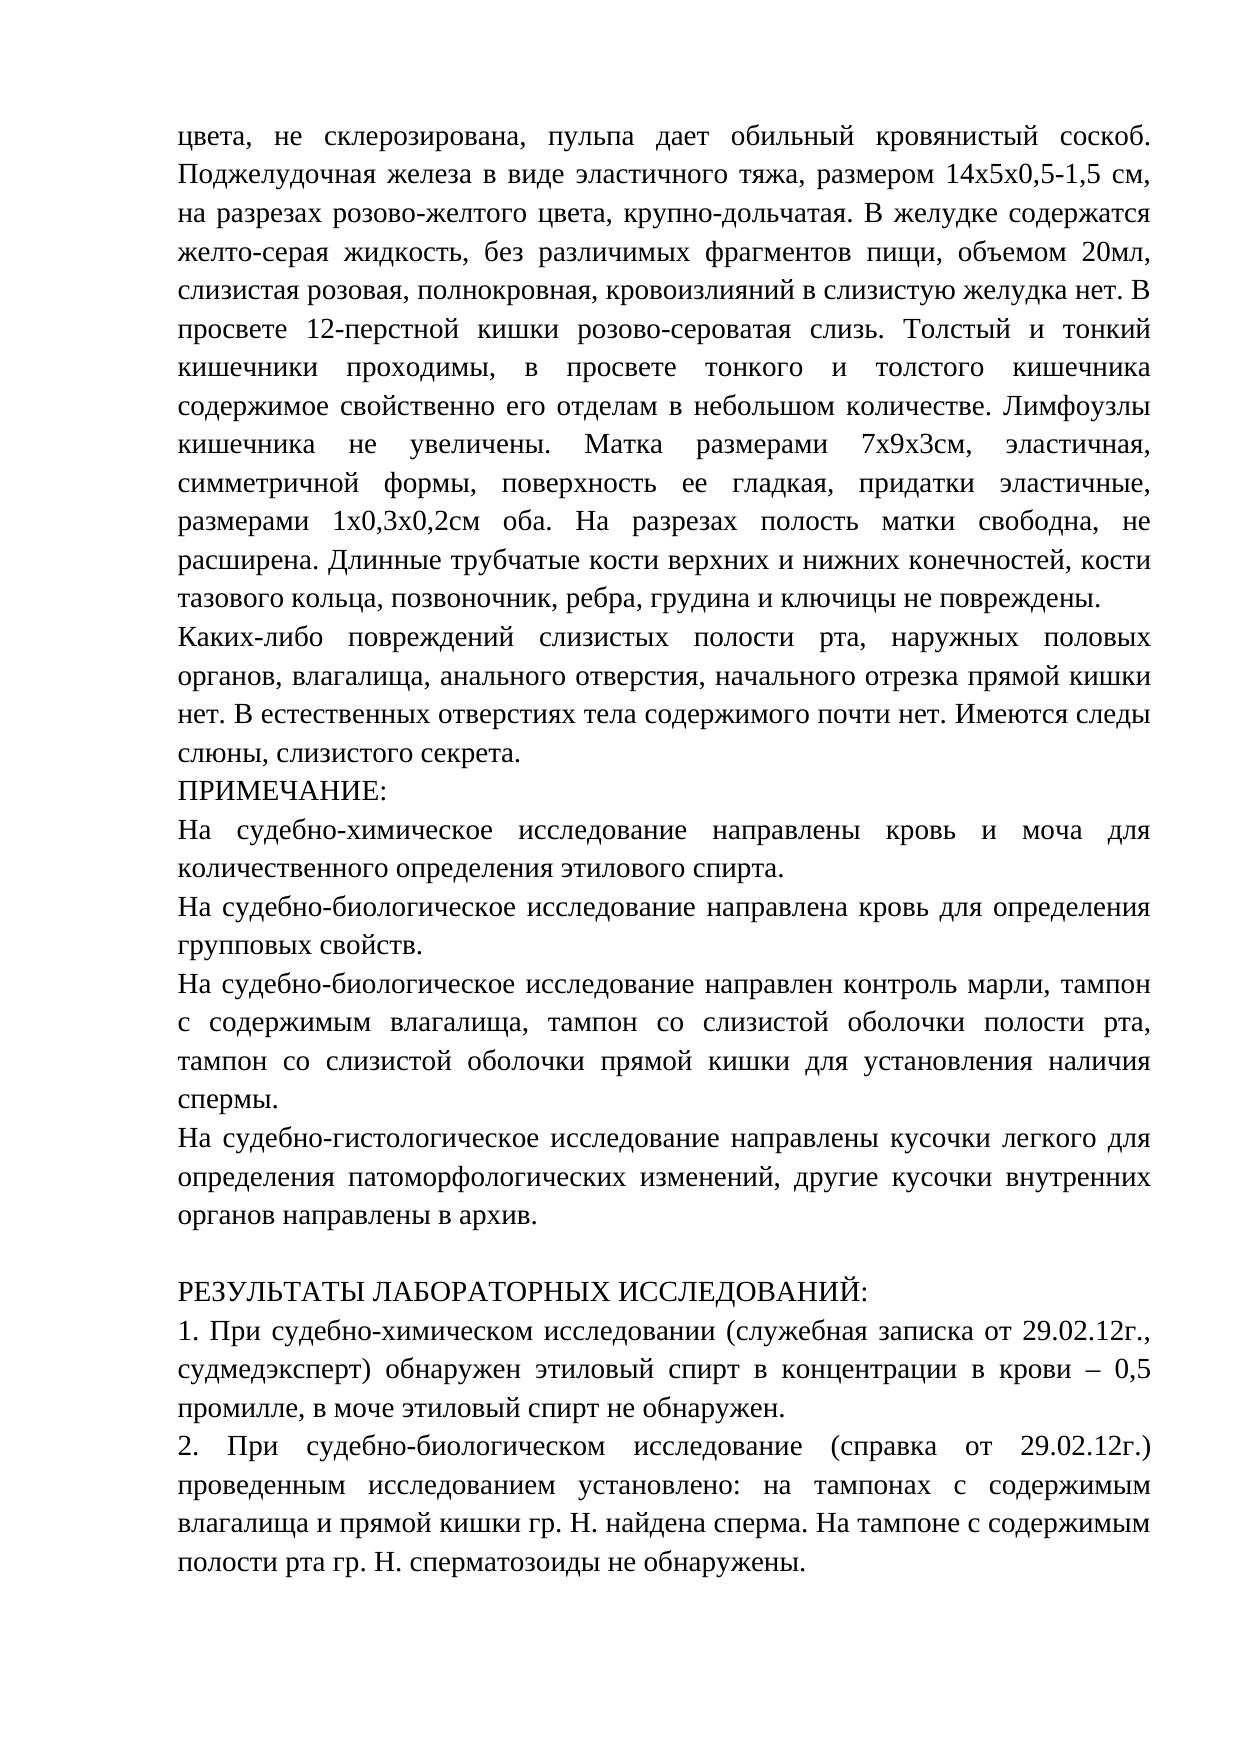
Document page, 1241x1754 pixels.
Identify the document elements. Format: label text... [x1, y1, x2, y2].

text Каких-либо повреждений слизистых полости рта, наружных половых органов, влагалища, анального отверстия, начального отрезка прямой кишки нет. В естественных отверстиях тела содержимого почти нет. Имеются следы слюны, слизистого секрета. [177, 619, 1152, 768]
text 2. При судебно-биологическом исследование (справка от 29.02.12г.) проведенным исследованием установлено: на тампонах с содержимым влагалища и прямой кишки гр. Н. найдена сперма. На тампоне с содержимым полости рта гр. Н. сперматозоиды не обнаружены. [177, 1428, 1152, 1578]
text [177, 118, 1152, 614]
text РЕЗУЛЬТАТЫ ЛАБОРАТОРНЫХ ИССЛЕДОВАНИЙ: [177, 1274, 1152, 1308]
text На судебно-биологическое исследование направлена кровь для определения групповых свойств. [177, 889, 1152, 961]
text На судебно-гистологическое исследование направлены кусочки легкого для определения патоморфологических изменений, другие кусочки внутренних органов направлены в архив. [177, 1120, 1152, 1231]
text 1. При судебно-химическом исследовании (служебная записка от 29.02.12г., судмедэксперт) обнаружен этиловый спирт в концентрации в крови – 0,5 промилле, в моче этиловый спирт не обнаружен. [177, 1313, 1152, 1423]
text На судебно-биологическое исследование направлен контроль марли, тампон с содержимым влагалища, тампон со слизистой оболочки полости рта, тампон со слизистой оболочки прямой кишки для установления наличия спермы. [177, 966, 1152, 1115]
text ПРИМЕЧАНИЕ: [177, 773, 1152, 807]
text На судебно-химическое исследование направлены кровь и моча для количественного определения этилового спирта. [177, 812, 1152, 884]
